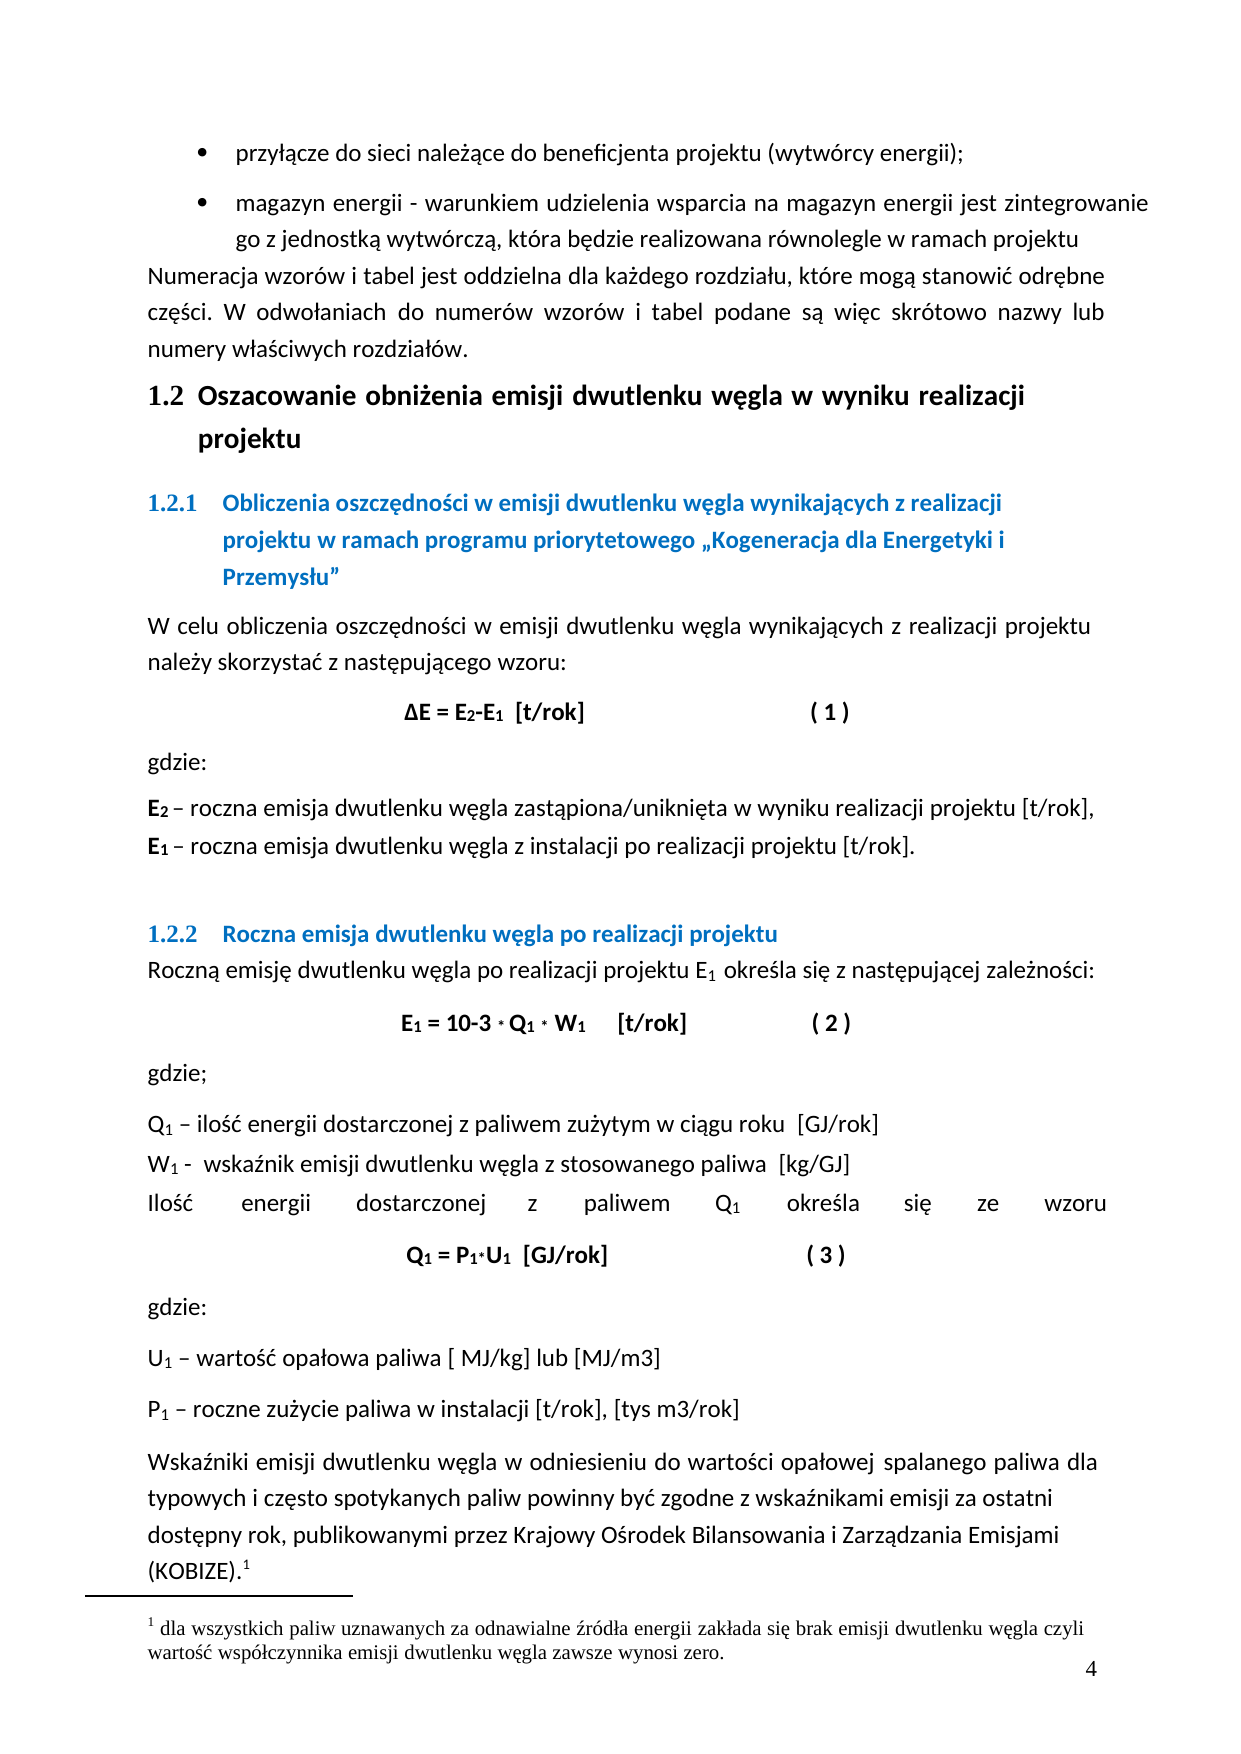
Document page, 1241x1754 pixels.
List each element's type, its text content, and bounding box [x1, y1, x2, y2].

text Q1 – ilość energii dostarczonej z paliwem zużytym w ciągu roku [GJ/rok] W1 - wskaźnik emisji dwutlenku węgla z stosowanego paliwa [kg/GJ] [147, 1108, 910, 1181]
text gdzie: [147, 746, 1151, 777]
text gdzie: [147, 1291, 1151, 1321]
list magazyn energii - warunkiem udzielenia wsparcia na magazyn energii jest zintegrowanie go z jednostką wytwórczą, która będzie realizowana równolegle w ramach projektu [198, 187, 1151, 254]
text U1 – wartość opałowa paliwa [ MJ/kg] lub [MJ/m3] [147, 1342, 1151, 1375]
text Wskaźniki emisji dwutlenku węgla w odniesieniu do wartości opałowej spalanego paliwa dla typowych i często spotykanych paliw powinny być zgodne z wskaźnikami emisji za ostatni dostępny rok, publikowanymi przez Krajowy Ośrodek Bilansowania i Zarządzania Emisjami (KOBIZE). [147, 1446, 1120, 1586]
text Numeracja wzorów i tabel jest oddzielna dla każdego rozdziału, które mogą stanowić odrębne części. W odwołaniach do numerów wzorów i tabel podane są więc skrótowo nazwy lub numery właściwych rozdziałów. [147, 260, 1106, 364]
list przyłącze do sieci należące do beneficjenta projektu (wytwórcy energii); [198, 137, 1151, 168]
text Ilość energii dostarczonej z paliwem Q1 określa się ze wzoru [147, 1187, 1151, 1220]
subtitle ΔE = E2-E1 [t/rok] ( 1 ) [103, 696, 1151, 728]
text W celu obliczenia oszczędności w emisji dwutlenku węgla wynikających z realizacji projektu należy skorzystać z następującego wzoru: [147, 610, 1120, 677]
text Roczną emisję dwutlenku węgla po realizacji projektu E1 określa się z następującej zależności: [147, 955, 1151, 988]
subtitle Oszacowanie obniżenia emisji dwutlenku węgla w wyniku realizacji projektu [147, 377, 1106, 456]
text E1 – roczna emisja dwutlenku węgla z instalacji po realizacji projektu [t/rok]. [147, 830, 1151, 862]
text E2 – roczna emisja dwutlenku węgla zastąpiona/uniknięta w wyniku realizacji projektu [t/rok], [147, 792, 1151, 824]
text P1 – roczne zużycie paliwa w instalacji [t/rok], [tys m3/rok] [147, 1394, 1151, 1427]
subtitle Roczna emisja dwutlenku węgla po realizacji projektu [147, 918, 1151, 949]
text E1 = 10-3 * Q1 * W1 [t/rok] ( 2 ) [401, 1007, 1151, 1038]
subtitle Obliczenia oszczędności w emisji dwutlenku węgla wynikających z realizacji projektu w ramach programu priorytetowego „Kogeneracja dla Energetyki i Przemysłu” [147, 488, 1035, 591]
text Q1 = P1*U1 [GJ/rok] ( 3 ) [406, 1239, 1151, 1271]
text gdzie; [147, 1058, 1151, 1088]
